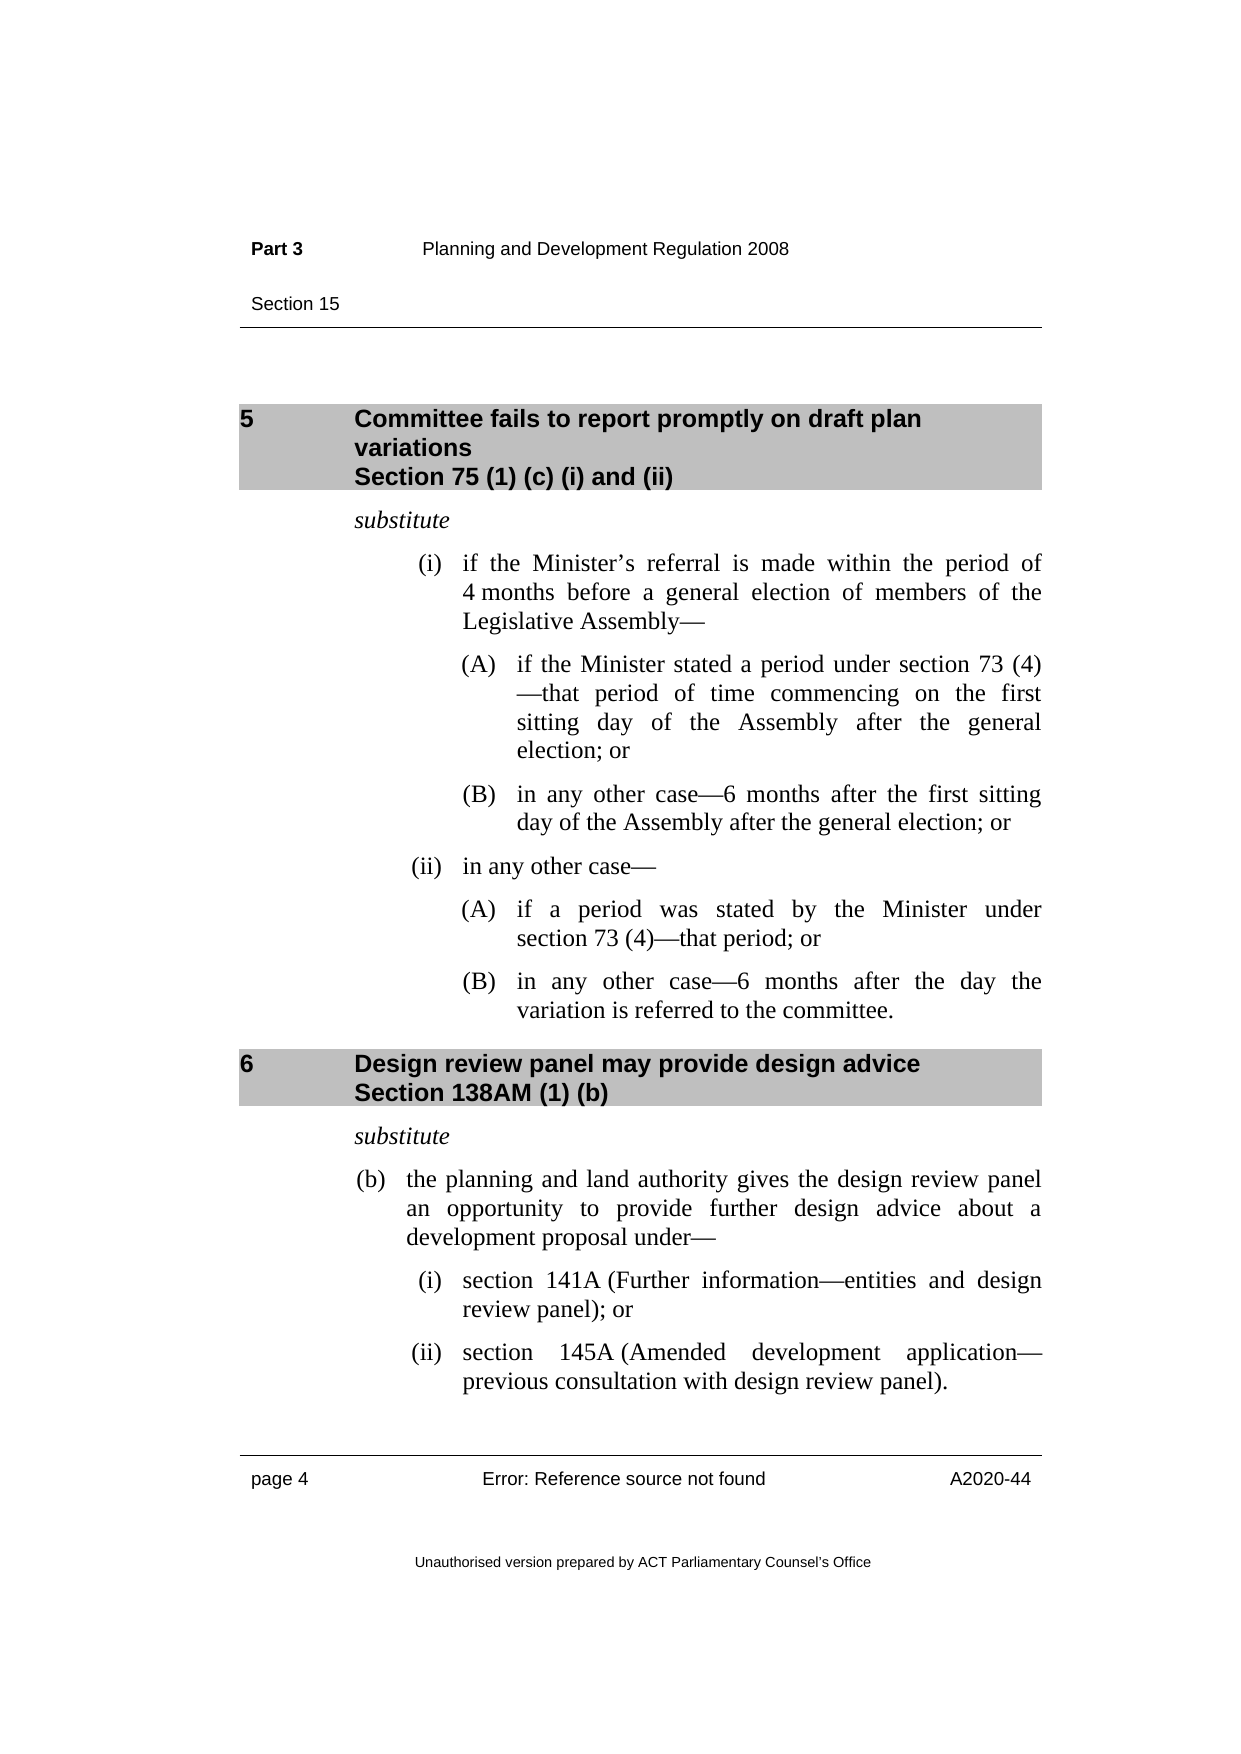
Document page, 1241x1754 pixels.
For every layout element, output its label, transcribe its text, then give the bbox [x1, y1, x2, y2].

text (A) if a period was stated by the Minister under section 73 (4)—that period; or [239, 894, 1042, 952]
text (i) section 141A (Further information—entities and design review panel); or [239, 1265, 1042, 1322]
text substitute [354, 505, 1042, 534]
text (i) if the Minister’s referral is made within the period of 4 months before a general election of members of the Legislative Assembly— [239, 548, 1042, 634]
text substitute [354, 1121, 1042, 1149]
text 5 Committee fails to report promptly on draft plan variations Section 75 (1) (c) (i) and (ii) [239, 404, 1042, 490]
text (ii) section 145A (Amended development application—previous consultation with design review panel). [239, 1337, 1042, 1394]
text (B) in any other case—6 months after the first sitting day of the Assembly after the general election; or [239, 779, 1042, 836]
text (b) the planning and land authority gives the design review panel an opportunity to provide further design advice about a development proposal under— [239, 1164, 1042, 1250]
text (ii) in any other case— [239, 851, 1042, 879]
text (B) in any other case—6 months after the day the variation is referred to the committee. [239, 966, 1042, 1024]
text (A) if the Minister stated a period under section 73 (4)—that period of time commencing on the first sitting day of the Assembly after the general election; or [239, 649, 1042, 764]
text 6 Design review panel may provide design advice Section 138AM (1) (b) [239, 1049, 1042, 1106]
